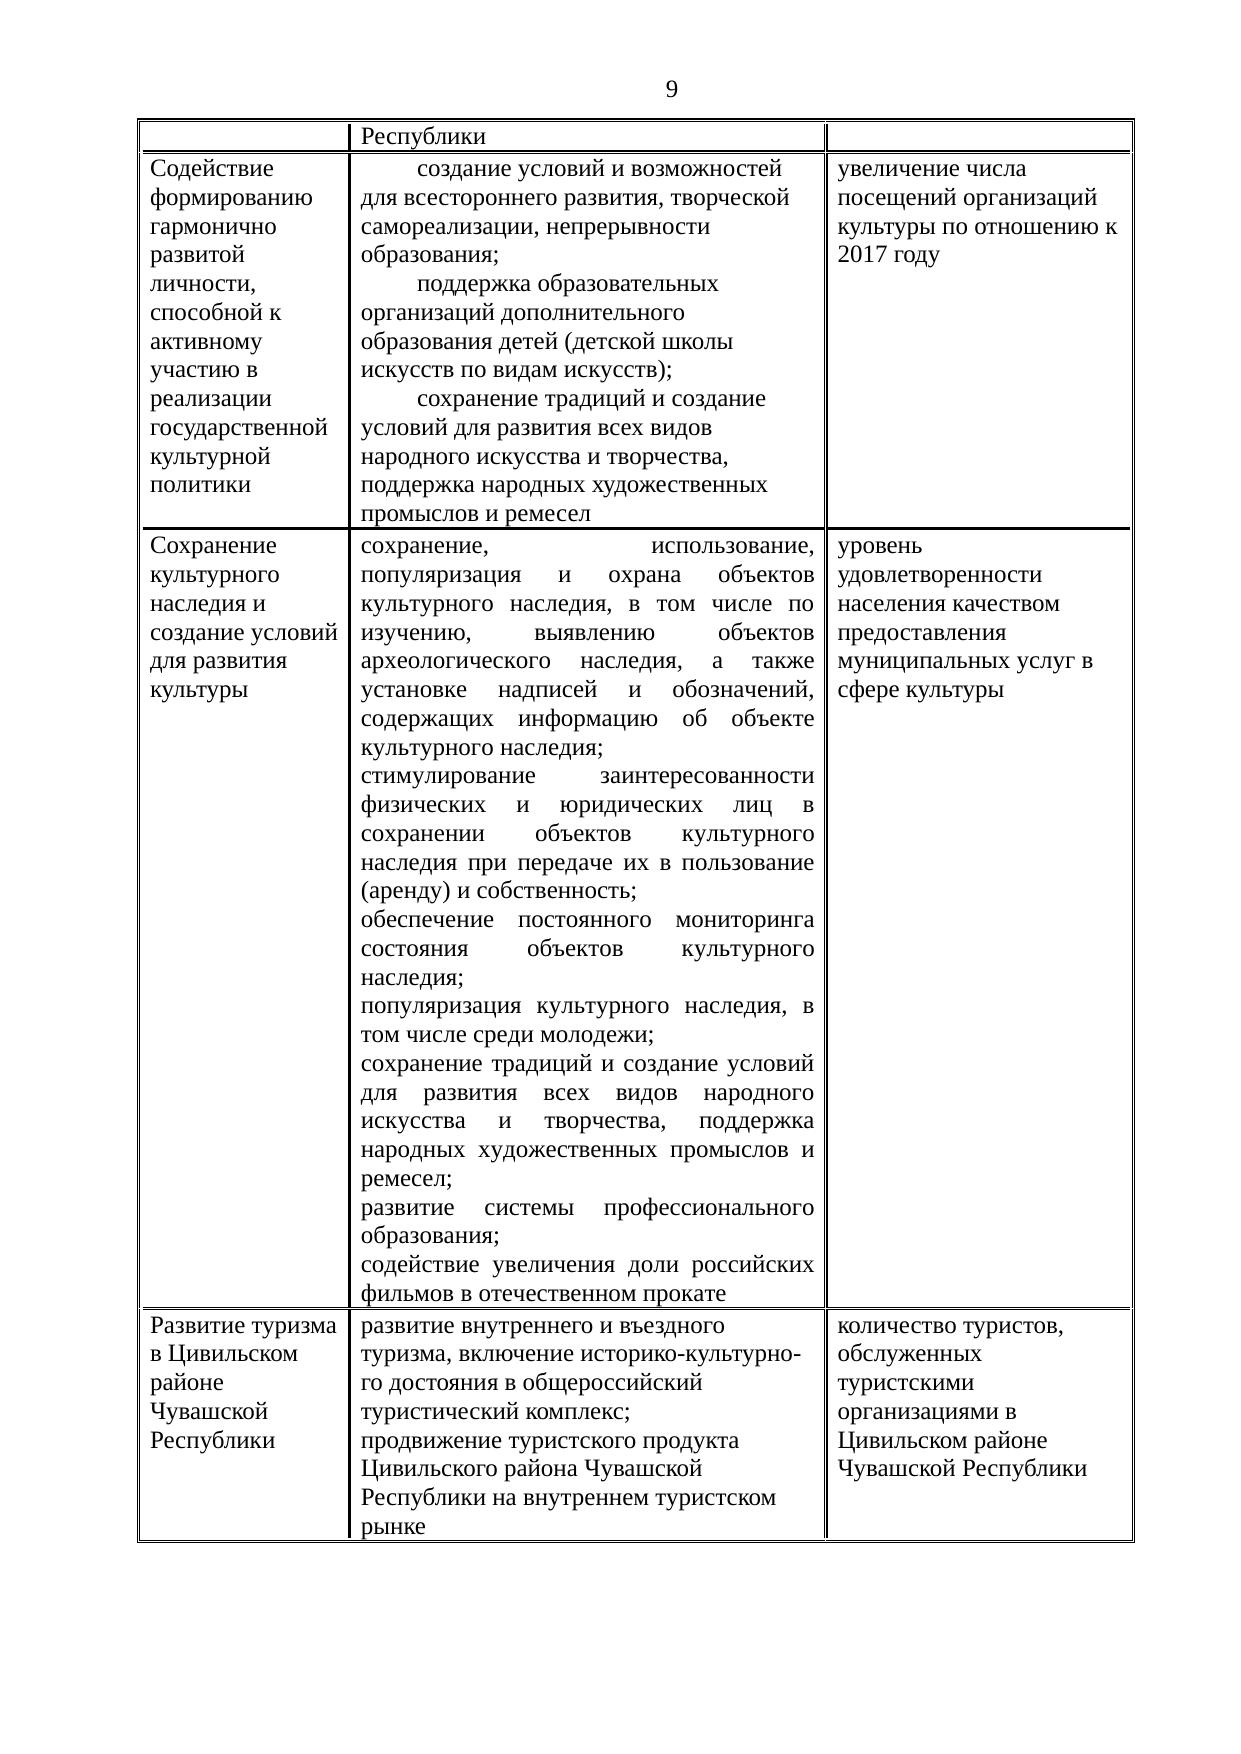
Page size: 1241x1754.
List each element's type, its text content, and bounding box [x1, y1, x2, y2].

table_cell сохранение, использование, популяризация и охрана объектов культурного наследия, в том числе по изучению, выявлению объектов археологического наследия, а также установке надписей и обозначений, содержащих информацию об объекте культурного наследия; стимулирование заинтересованности физических и юридических лиц в сохранении объектов культурного наследия при передаче их в пользование (аренду) и собственность; обеспечение постоянного мониторинга состояния объектов культурного наследия; популяризация культурного наследия, в том числе среди молодежи; сохранение традиций и создание условий для развития всех видов народного искусства и творчества, поддержка народных художественных промыслов и ремесел; развитие системы профессионального образования; содействие увеличения доли российских фильмов в отечественном прокате [351, 530, 824, 1307]
table_cell количество туристов, обслуженных туристскими организациями в Цивильском районе Чувашской Республики [826, 1307, 1133, 1540]
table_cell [826, 122, 1132, 150]
table_cell увеличение числа посещений организаций культуры по отношению к 2017 году [828, 150, 1132, 527]
table_cell уровень удовлетворенности населения качеством предоставления муниципальных услуг в сфере культуры [828, 527, 1132, 1307]
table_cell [349, 120, 826, 150]
table_cell создание условий и возможностей для всестороннего развития, творческой самореализации, непрерывности образования; поддержка образовательных организаций дополнительного образования детей (детской школы искусств по видам искусств); сохранение традиций и создание условий для развития всех видов народного искусства и творчества, поддержка народных художественных промыслов и ремесел [351, 154, 824, 527]
table_cell Содействие формированию гармонично развитой личности, способной к активному участию в реализации государственной культурной политики [140, 150, 348, 527]
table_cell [140, 122, 349, 150]
table_cell развитие внутреннего и въездного туризма, включение историко-культурного достояния в общероссийский туристический комплекс; продвижение туристского продукта Цивильского района Чувашской Республики на внутреннем туристском рынке [349, 1307, 826, 1540]
table_cell Развитие туризма в Цивильском районе Чувашской Республики [139, 1307, 349, 1540]
table_cell Сохранение культурного наследия и создание условий для развития культуры [140, 527, 348, 1307]
